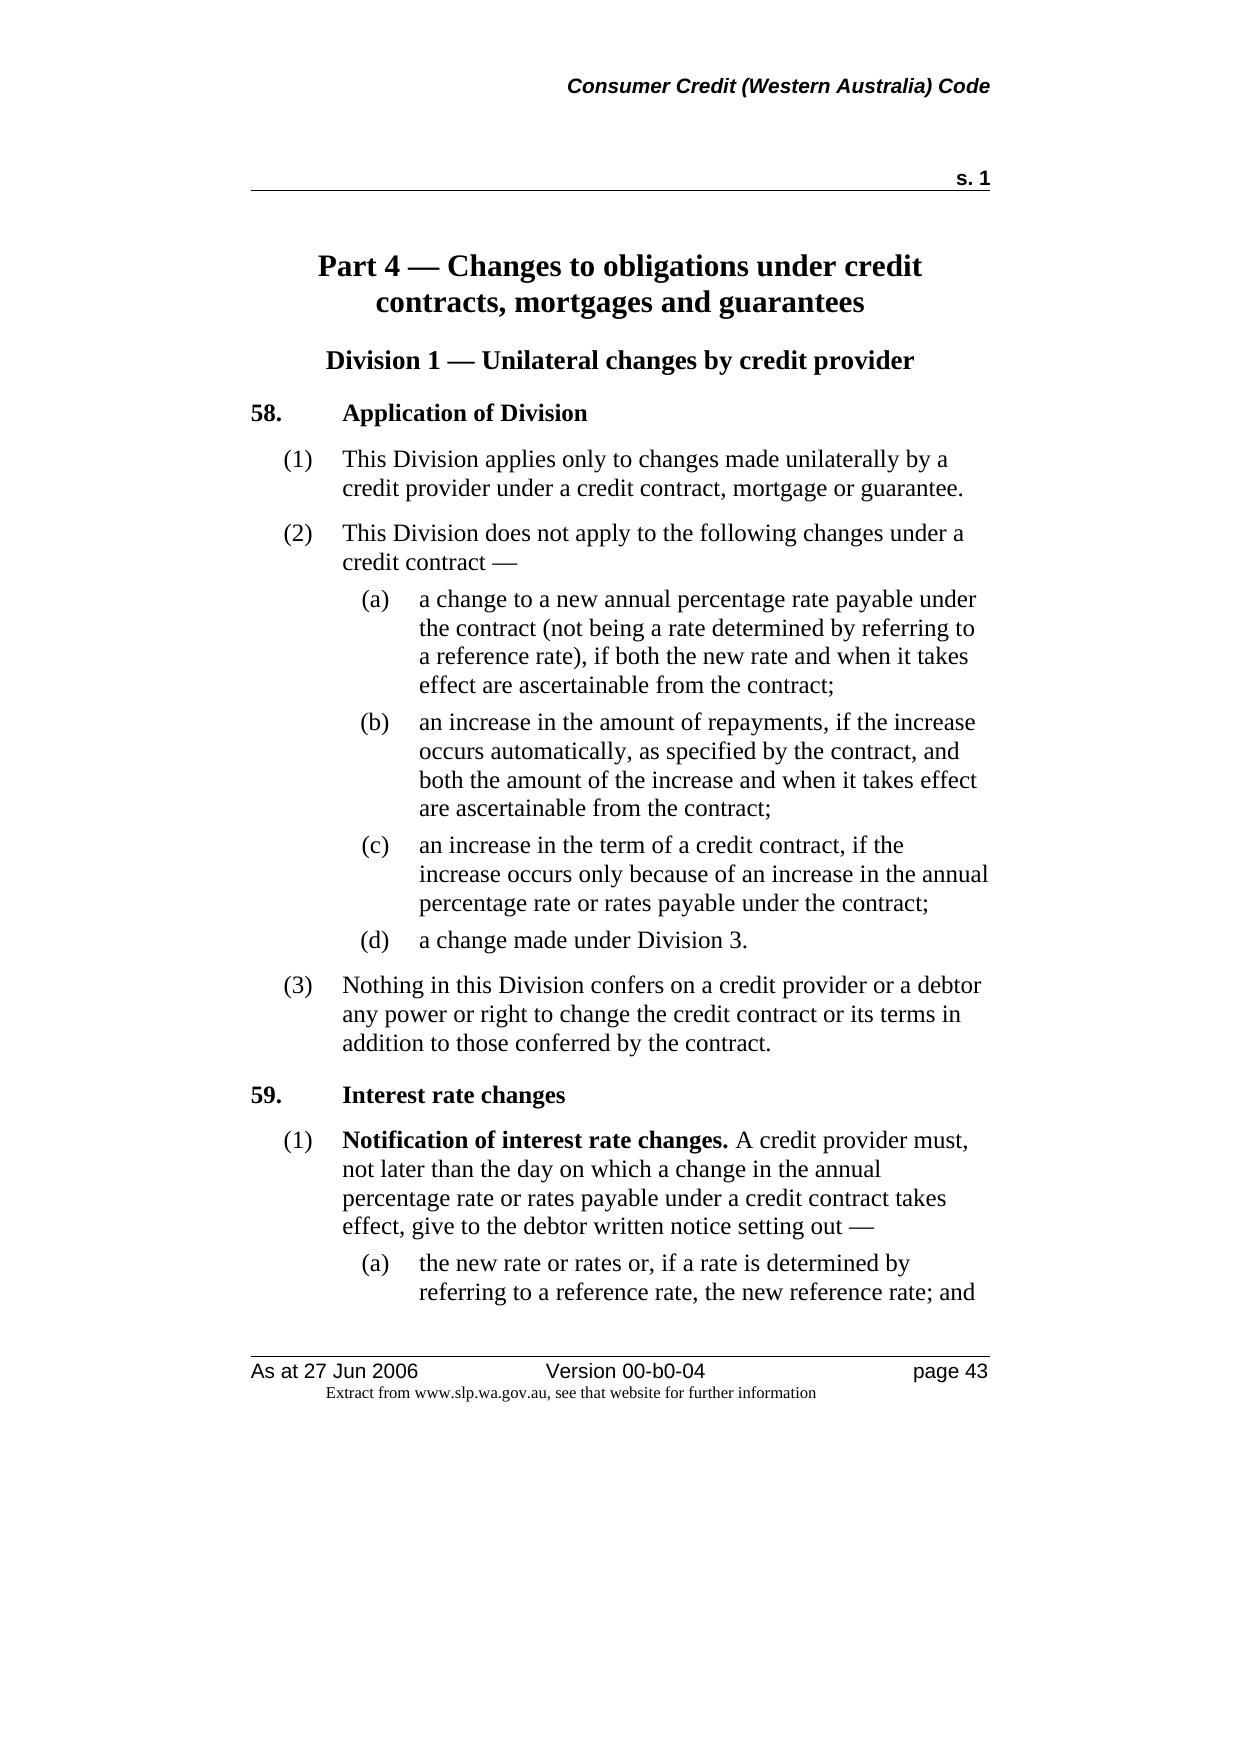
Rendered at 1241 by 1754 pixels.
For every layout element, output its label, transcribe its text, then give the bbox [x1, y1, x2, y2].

subtitle Part 4 — Changes to obligations under credit contracts, mortgages and guarantees [251, 247, 990, 319]
text (b) an increase in the amount of repayments, if the increase occurs automatically, as specified by the contract, and both the amount of the increase and when it takes effect are ascertainable from the contract; [251, 707, 990, 822]
text (a) the new rate or rates or, if a rate is determined by referring to a reference rate, the new reference rate; and [251, 1248, 990, 1306]
text (d) a change made under Division 3. [251, 925, 990, 954]
text (a) a change to a new annual percentage rate payable under the contract (not being a rate determined by referring to a reference rate), if both the new rate and when it takes effect are ascertainable from the contract; [251, 584, 990, 699]
subtitle 59. Interest rate changes [251, 1080, 990, 1108]
subtitle Division 1 — Unilateral changes by credit provider [251, 344, 990, 376]
text (3) Nothing in this Division confers on a credit provider or a debtor any power or right to change the credit contract or its terms in addition to those conferred by the contract. [251, 971, 990, 1057]
text (c) an increase in the term of a credit contract, if the increase occurs only because of an increase in the annual percentage rate or rates payable under the contract; [251, 831, 990, 917]
text (1) Notification of interest rate changes. A credit provider must, not later than the day on which a change in the annual percentage rate or rates payable under a credit contract takes effect, give to the debtor written notice setting out — [251, 1125, 990, 1240]
text (1) This Division applies only to changes made unilaterally by a credit provider under a credit contract, mortgage or guarantee. [251, 444, 990, 501]
subtitle 58. Application of Division [251, 398, 990, 427]
text (2) This Division does not apply to the following changes under a credit contract — [251, 518, 990, 576]
